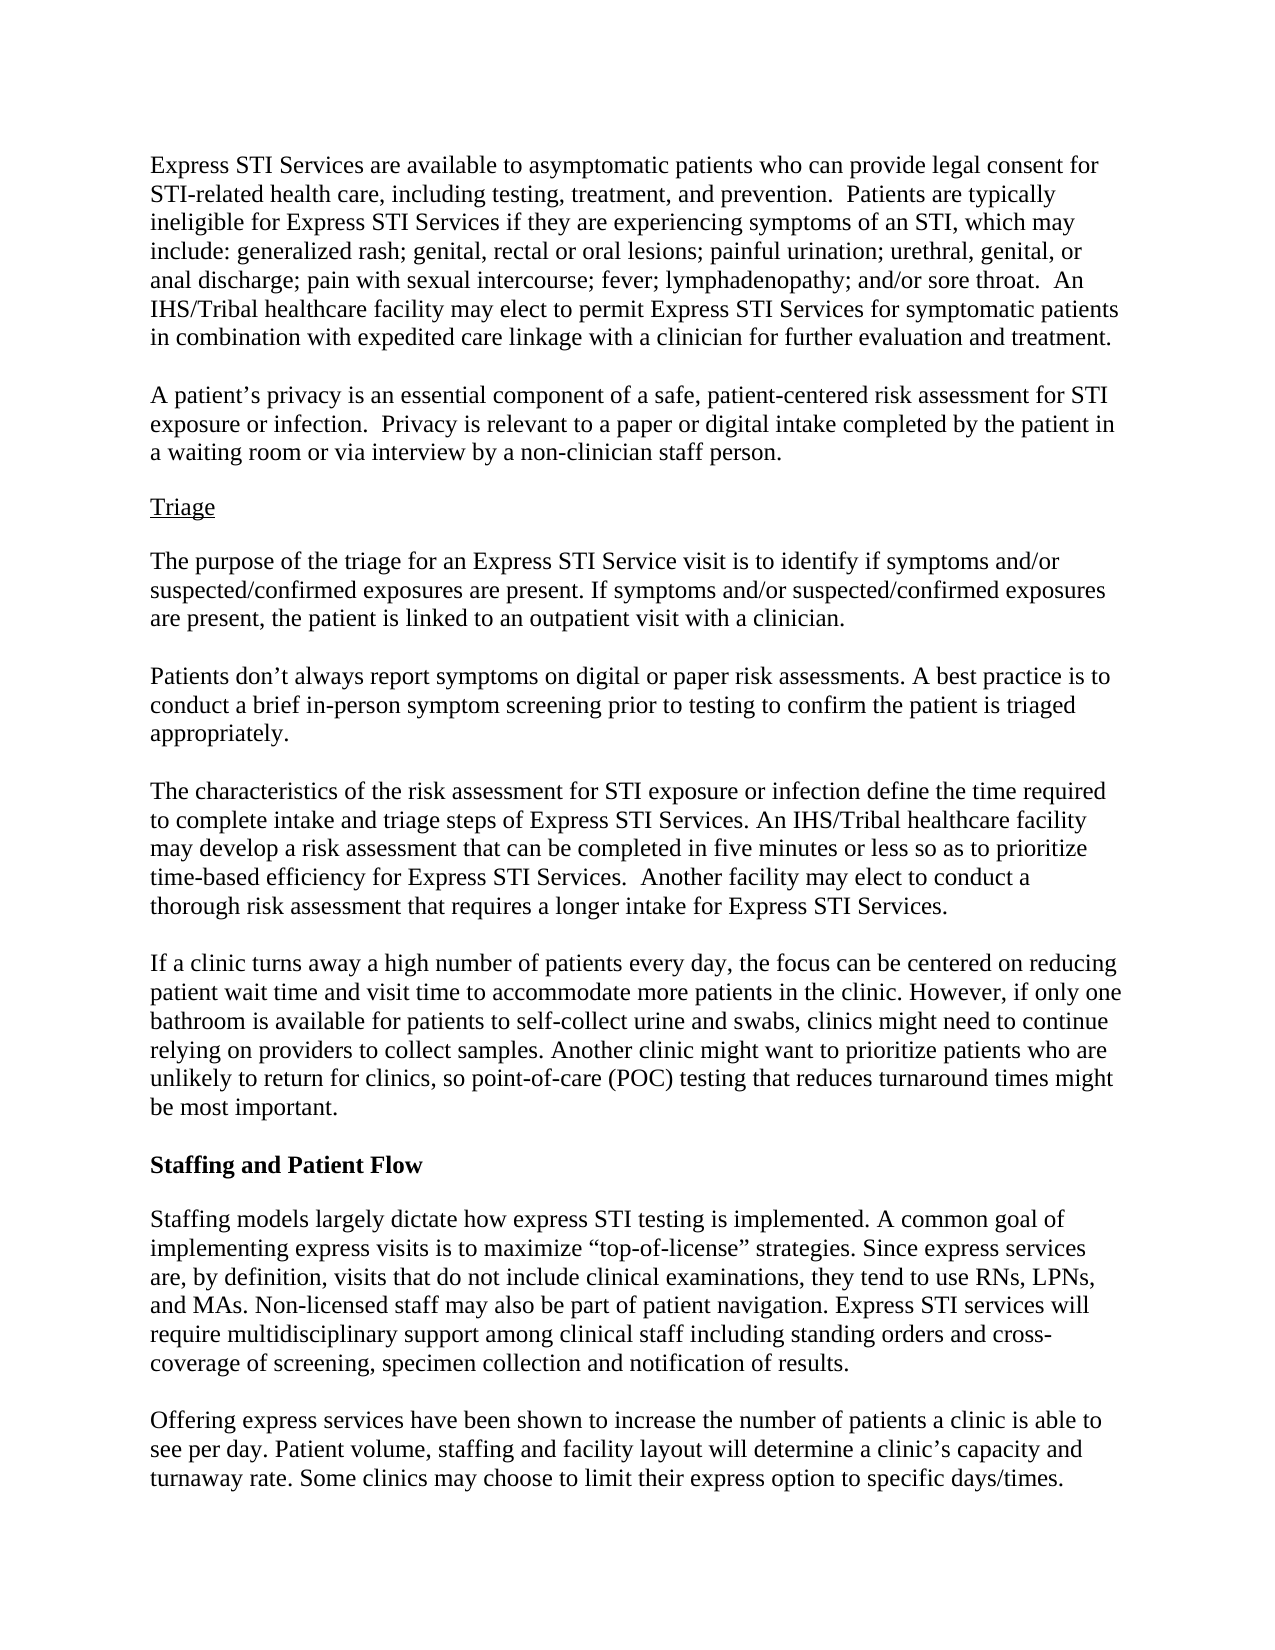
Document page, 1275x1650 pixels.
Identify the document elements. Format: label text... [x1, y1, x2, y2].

text Express STI Services are available to asymptomatic patients who can provide legal consent for STI-related health care, including testing, treatment, and prevention. Patients are typically ineligible for Express STI Services if they are experiencing symptoms of an STI, which may include: generalized rash; genital, rectal or oral lesions; painful urination; urethral, genital, or anal discharge; pain with sexual intercourse; fever; lymphadenopathy; and/or sore throat. An IHS/Tribal healthcare facility may elect to permit Express STI Services for symptomatic patients in combination with expedited care linkage with a clinician for further evaluation and treatment. [150, 150, 1125, 351]
text Triage [150, 492, 1125, 521]
text Patients don’t always report symptoms on digital or paper risk assessments. A best practice is to conduct a brief in-person symptom screening prior to testing to confirm the patient is triaged appropriately. [150, 661, 1125, 747]
text Offering express services have been shown to increase the number of patients a clinic is able to see per day. Patient volume, staffing and facility layout will determine a clinic’s capacity and turnaway rate. Some clinics may choose to limit their express option to specific days/times. [150, 1405, 1125, 1492]
text If a clinic turns away a high number of patients every day, the focus can be centered on reducing patient wait time and visit time to accommodate more patients in the clinic. However, if only one bathroom is available for patients to self-collect urine and swabs, clinics might need to continue relying on providers to collect samples. Another clinic might want to prioritize patients who are unlikely to return for clinics, so point-of-care (POC) testing that reduces turnaround times might be most important. [150, 948, 1125, 1121]
text Staffing models largely dictate how express STI testing is implemented. A common goal of implementing express visits is to maximize “top-of-license” strategies. Since express services are, by definition, visits that do not include clinical examinations, they tend to use RNs, LPNs, and MAs. Non-licensed staff may also be part of patient navigation. Express STI services will require multidisciplinary support among clinical staff including standing orders and cross-coverage of screening, specimen collection and notification of results. [150, 1204, 1125, 1377]
text Staffing and Patient Flow [150, 1150, 1125, 1178]
text The characteristics of the risk assessment for STI exposure or infection define the time required to complete intake and triage steps of Express STI Services. An IHS/Tribal healthcare facility may develop a risk assessment that can be completed in five minutes or less so as to prioritize time-based efficiency for Express STI Services. Another facility may elect to conduct a thorough risk assessment that requires a longer intake for Express STI Services. [150, 776, 1125, 920]
text The purpose of the triage for an Express STI Service visit is to identify if symptoms and/or suspected/confirmed exposures are present. If symptoms and/or suspected/confirmed exposures are present, the patient is linked to an outpatient visit with a clinician. [150, 546, 1125, 632]
text A patient’s privacy is an essential component of a safe, patient-centered risk assessment for STI exposure or infection. Privacy is relevant to a paper or digital intake completed by the patient in a waiting room or via interview by a non-clinician staff person. [150, 380, 1125, 466]
